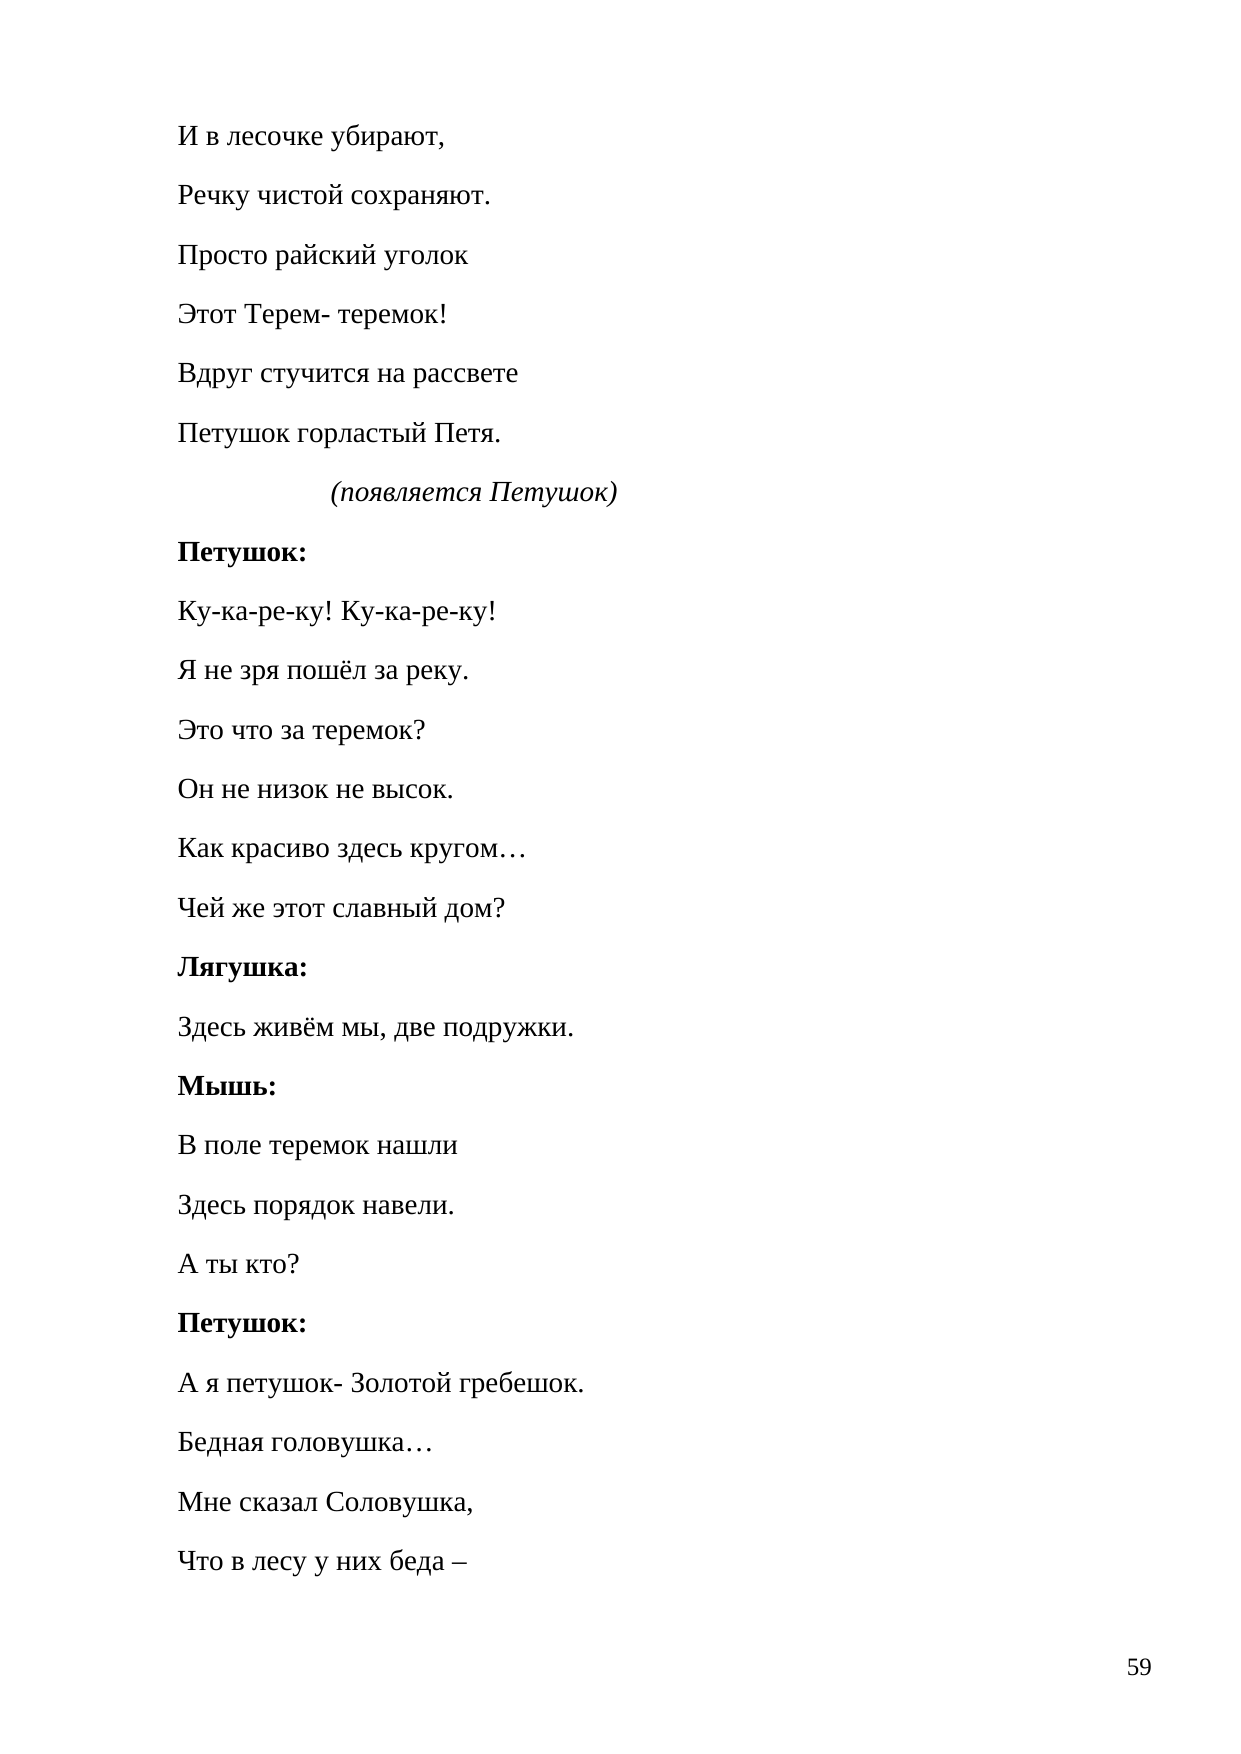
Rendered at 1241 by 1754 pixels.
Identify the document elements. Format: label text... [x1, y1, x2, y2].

text Я не зря пошёл за реку. [177, 652, 1152, 686]
text Мне сказал Соловушка, [177, 1484, 1152, 1517]
text Речку чистой сохраняют. [177, 177, 1152, 211]
text Мышь: [177, 1068, 1152, 1102]
text Петушок: [177, 1306, 1152, 1339]
text Как красиво здесь кругом… [177, 831, 1152, 864]
text Бедная головушка… [177, 1424, 1152, 1458]
text Ку-ка-ре-ку! Ку-ка-ре-ку! [177, 593, 1152, 627]
text В поле теремок нашли [177, 1127, 1152, 1161]
text Здесь живём мы, две подружки. [177, 1009, 1152, 1042]
text Он не низок не высок. [177, 771, 1152, 805]
text И в лесочке убирают, [177, 118, 1152, 152]
text Здесь порядок навели. [177, 1187, 1152, 1220]
text Чей же этот славный дом? [177, 890, 1152, 923]
text Петушок горластый Петя. [177, 415, 1152, 448]
text А ты кто? [177, 1246, 1152, 1280]
text Просто райский уголок [177, 237, 1152, 270]
text Петушок: [177, 534, 1152, 567]
text (появляется Петушок) [177, 474, 1152, 508]
text Лягушка: [177, 949, 1152, 983]
text Этот Терем- теремок! [177, 296, 1152, 330]
text Вдруг стучится на рассвете [177, 356, 1152, 389]
text Это что за теремок? [177, 712, 1152, 745]
text Что в лесу у них беда – [177, 1543, 1152, 1577]
text А я петушок- Золотой гребешок. [177, 1365, 1152, 1398]
